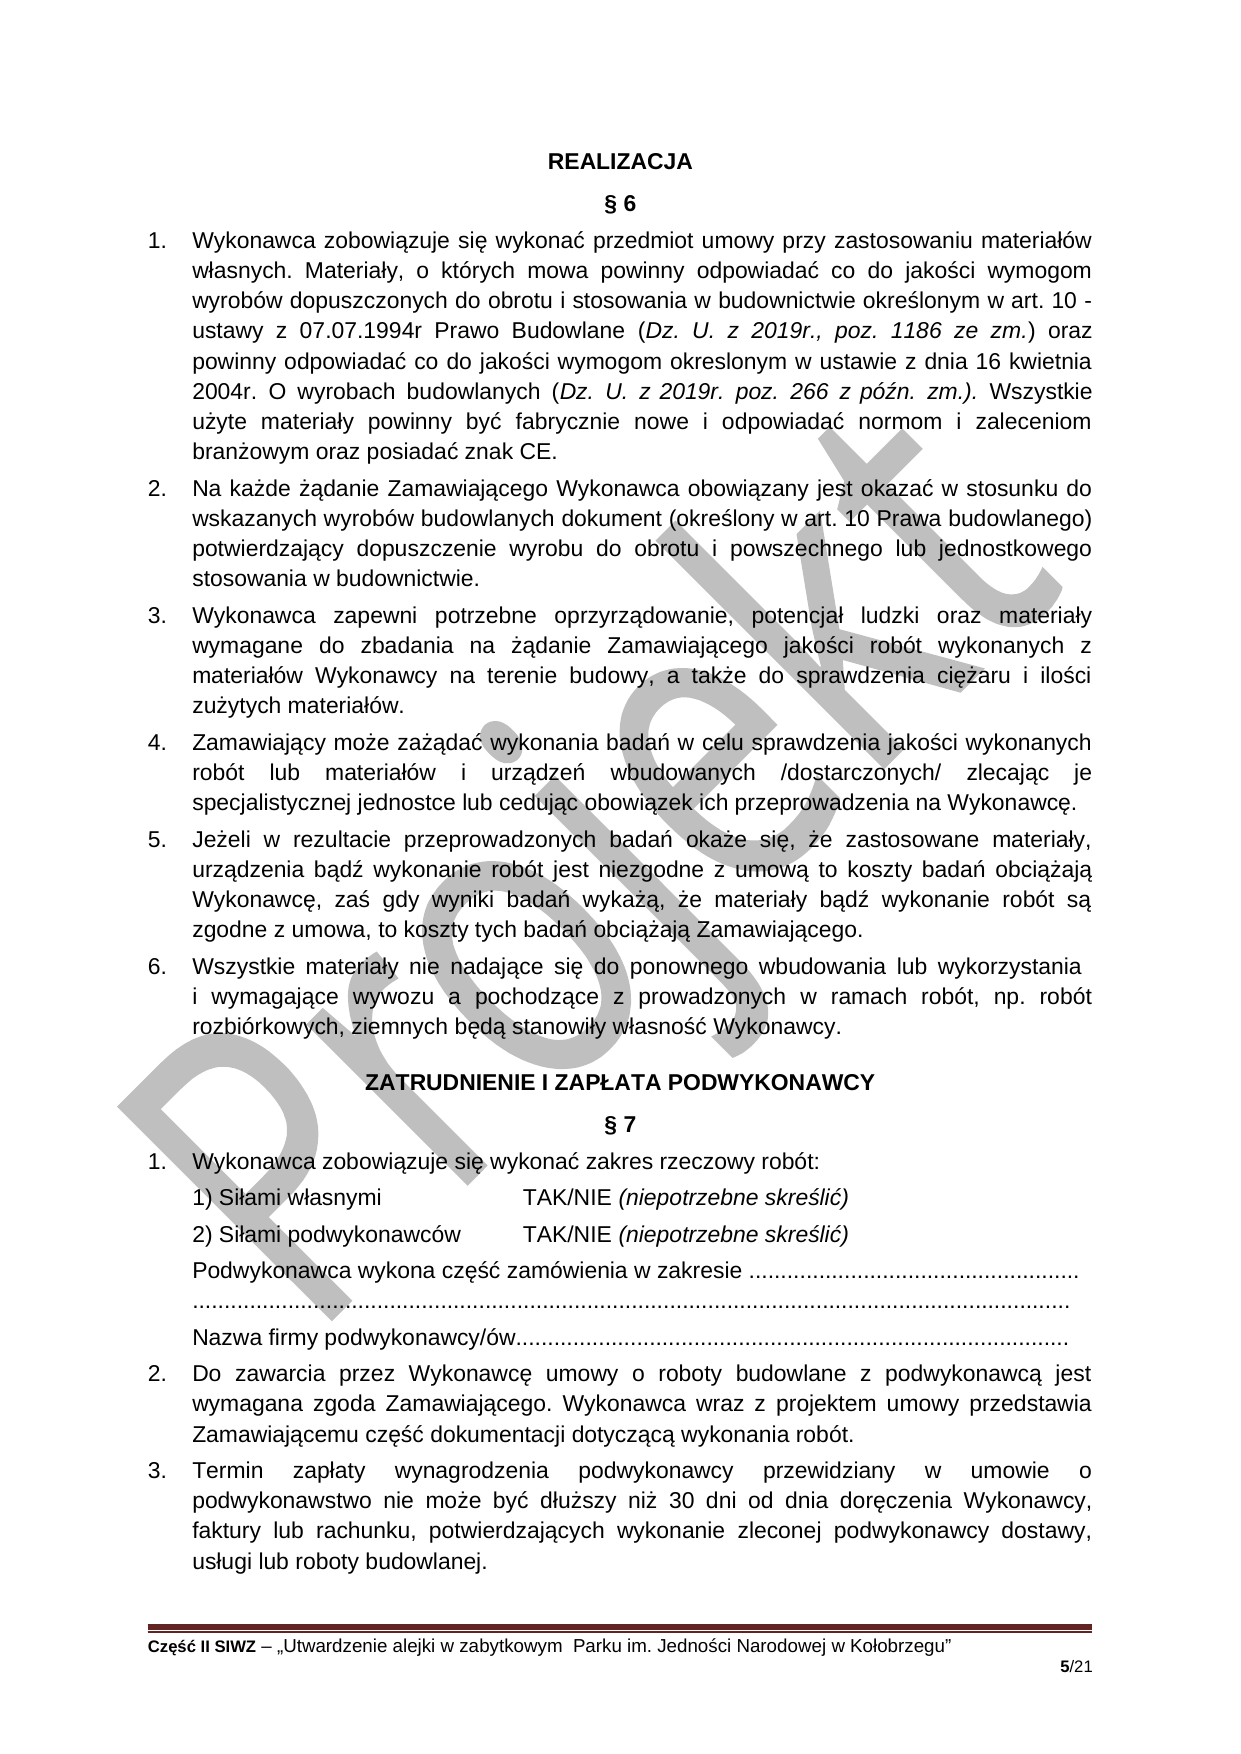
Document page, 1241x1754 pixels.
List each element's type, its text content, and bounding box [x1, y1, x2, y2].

text REALIZACJA [148, 148, 1092, 174]
list Na każde żądanie Zamawiającego Wykonawca obowiązany jest okazać w stosunku do wskazanych wyrobów budowlanych dokument (określony w art. 10 Prawa budowlanego) potwierdzający dopuszczenie wyrobu do obrotu i powszechnego lub jednostkowego stosowania w budownictwie. [148, 475, 1092, 592]
text Podwykonawca wykona część zamówienia w zakresie .................................................... .......................................................................................................................................... [192, 1257, 1092, 1314]
text Nazwa firmy podwykonawcy/ów....................................................................................... [192, 1324, 1092, 1350]
list Wykonawca zapewni potrzebne oprzyrządowanie, potencjał ludzki oraz materiały wymagane do zbadania na żądanie Zamawiającego jakości robót wykonanych z materiałów Wykonawcy na terenie budowy, a także do sprawdzenia ciężaru i ilości zużytych materiałów. [148, 602, 1092, 719]
text 2) Siłami podwykonawców TAK/NIE (niepotrzebne skreślić) [192, 1221, 1092, 1247]
list Termin zapłaty wynagrodzenia podwykonawcy przewidziany w umowie o podwykonawstwo nie może być dłuższy niż 30 dni od dnia doręczenia Wykonawcy, faktury lub rachunku, potwierdzających wykonanie zleconej podwykonawcy dostawy, usługi lub roboty budowlanej. [148, 1457, 1092, 1574]
list Wszystkie materiały nie nadające się do ponownego wbudowania lub wykorzystania i wymagające wywozu a pochodzące z prowadzonych w ramach robót, np. robót rozbiórkowych, ziemnych będą stanowiły własność Wykonawcy. [148, 953, 1092, 1040]
text § 6 [148, 190, 1092, 217]
list Jeżeli w rezultacie przeprowadzonych badań okaże się, że zastosowane materiały, urządzenia bądź wykonanie robót jest niezgodne z umową to koszty badań obciążają Wykonawcę, zaś gdy wyniki badań wykażą, że materiały bądź wykonanie robót są zgodne z umowa, to koszty tych badań obciążają Zamawiającego. [148, 826, 1092, 943]
list Zamawiający może zażądać wykonania badań w celu sprawdzenia jakości wykonanych robót lub materiałów i urządzeń wbudowanych /dostarczonych/ zlecając je specjalistycznej jednostce lub cedując obowiązek ich przeprowadzenia na Wykonawcę. [148, 729, 1092, 816]
text § 7 [148, 1111, 1092, 1138]
list Wykonawca zobowiązuje się wykonać zakres rzeczowy robót: [148, 1148, 1092, 1174]
list Do zawarcia przez Wykonawcę umowy o roboty budowlane z podwykonawcą jest wymagana zgoda Zamawiającego. Wykonawca wraz z projektem umowy przedstawia Zamawiającemu część dokumentacji dotyczącą wykonania robót. [148, 1360, 1092, 1447]
text 1) Siłami własnymi TAK/NIE (niepotrzebne skreślić) [192, 1184, 1092, 1211]
text ZATRUDNIENIE I ZAPŁATA PODWYKONAWCY [148, 1068, 1092, 1095]
list Wykonawca zobowiązuje się wykonać przedmiot umowy przy zastosowaniu materiałów własnych. Materiały, o których mowa powinny odpowiadać co do jakości wymogom wyrobów dopuszczonych do obrotu i stosowania w budownictwie określonym w art. 10 - ustawy z 07.07.1994r Prawo Budowlane (Dz. U. z 2019r., poz. 1186 ze zm.) oraz powinny odpowiadać co do jakości wymogom okreslonym w ustawie z dnia 16 kwietnia 2004r. O wyrobach budowlanych (Dz. U. z 2019r. poz. 266 z późn. zm.). Wszystkie użyte materiały powinny być fabrycznie nowe i odpowiadać normom i zaleceniom branżowym oraz posiadać znak CE. [148, 227, 1092, 465]
